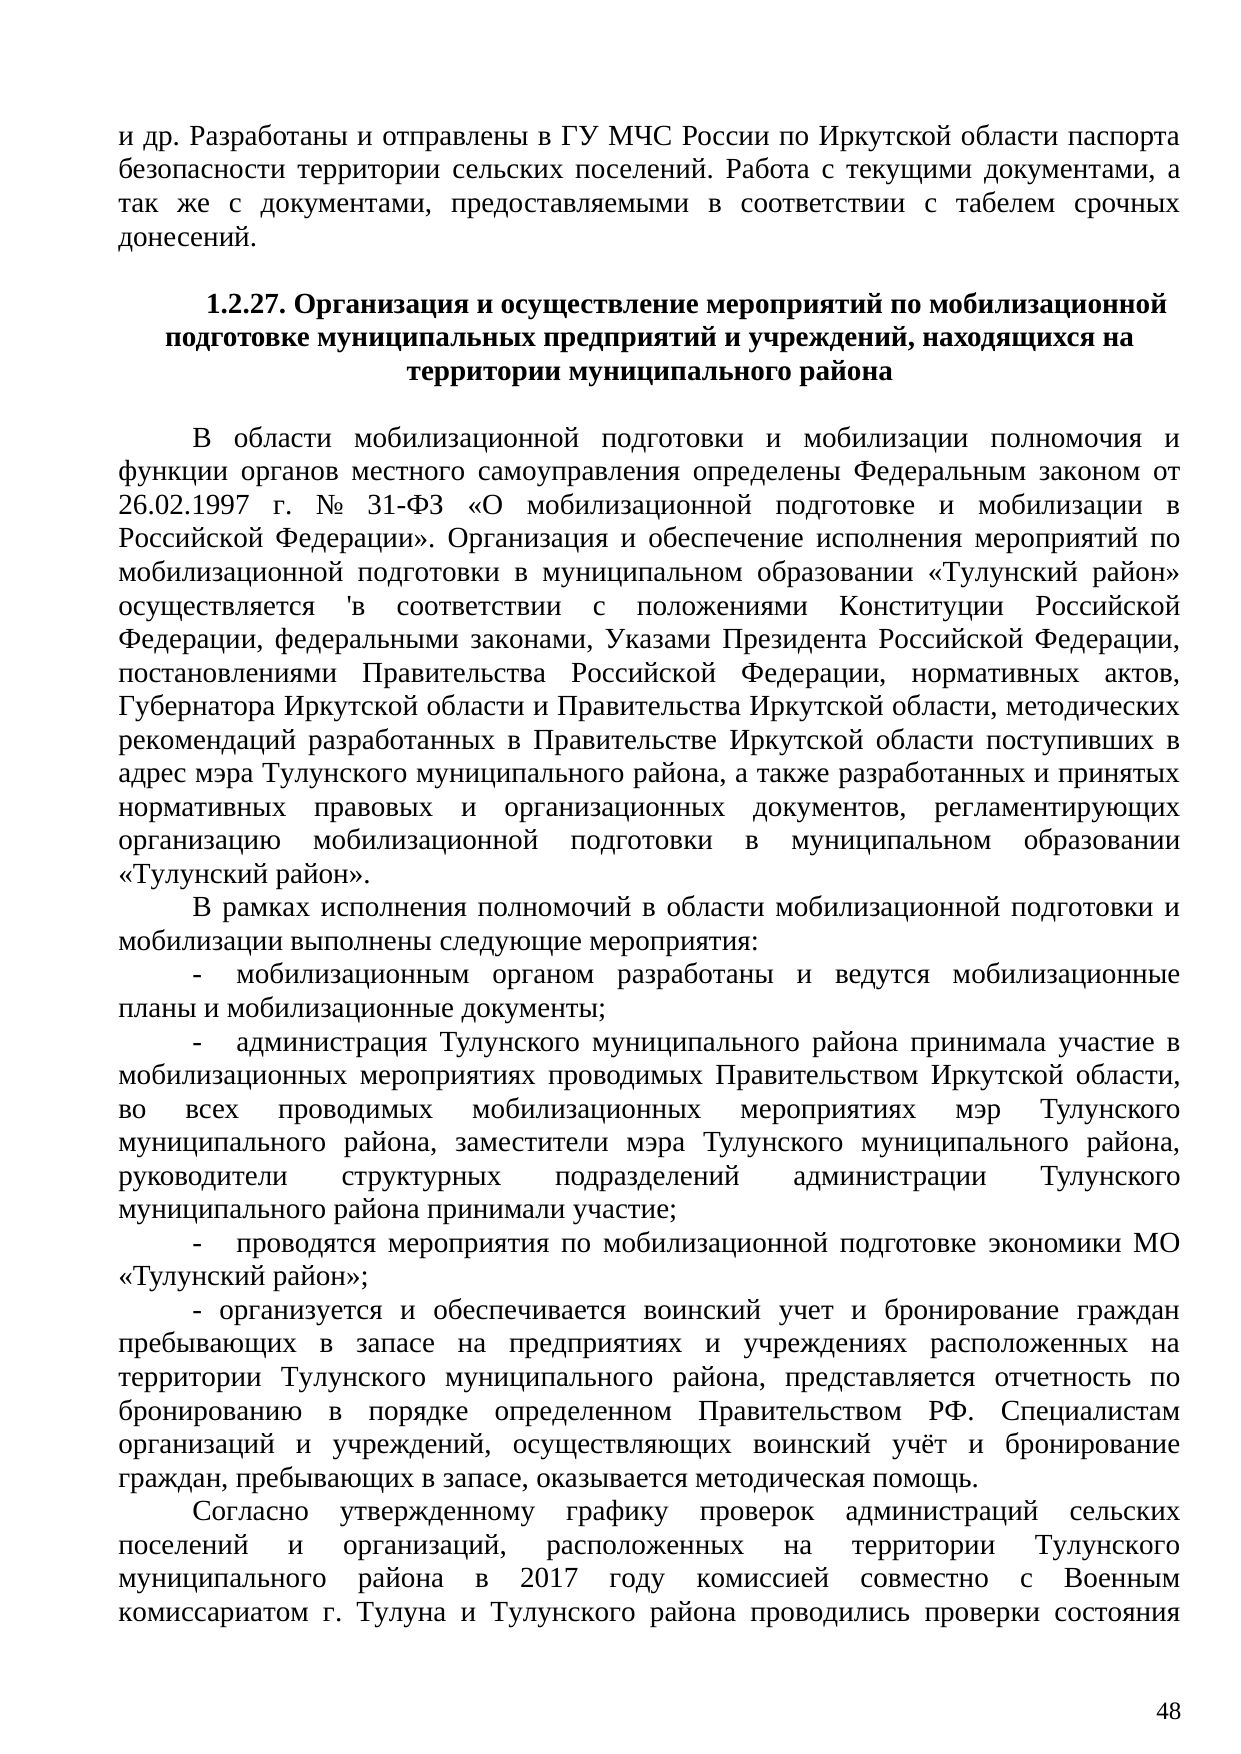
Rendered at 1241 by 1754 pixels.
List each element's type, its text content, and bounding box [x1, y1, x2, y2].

text - организуется и обеспечивается воинский учет и бронирование граждан пребывающих в запасе на предприятиях и учреждениях расположенных на территории Тулунского муниципального района, представляется отчетность по бронированию в порядке определенном Правительством РФ. Специалистам организаций и учреждений, осуществляющих воинский учёт и бронирование граждан, пребывающих в запасе, оказывается методическая помощь. [118, 1292, 1181, 1493]
list администрация Тулунского муниципального района принимала участие в мобилизационных мероприятиях проводимых Правительством Иркутской области, во всех проводимых мобилизационных мероприятиях мэр Тулунского муниципального района, заместители мэра Тулунского муниципального района, руководители структурных подразделений администрации Тулунского муниципального района принимали участие; [118, 1024, 1181, 1225]
text В области мобилизационной подготовки и мобилизации полномочия и функции органов местного самоуправления определены Федеральным законом от 26.02.1997 г. № 31-ФЗ «О мобилизационной подготовке и мобилизации в Российской Федерации». Организация и обеспечение исполнения мероприятий по мобилизационной подготовки в муниципальном образовании «Тулунский район» осуществляется 'в соответствии с положениями Конституции Российской Федерации, федеральными законами, Указами Президента Российской Федерации, постановлениями Правительства Российской Федерации, нормативных актов, Губернатора Иркутской области и Правительства Иркутской области, методических рекомендаций разработанных в Правительстве Иркутской области поступивших в адрес мэра Тулунского муниципального района, а также разработанных и принятых нормативных правовых и организационных документов, регламентирующих организацию мобилизационной подготовки в муниципальном образовании «Тулунский район». [118, 420, 1181, 889]
list мобилизационным органом разработаны и ведутся мобилизационные планы и мобилизационные документы; [118, 957, 1181, 1024]
text В рамках исполнения полномочий в области мобилизационной подготовки и мобилизации выполнены следующие мероприятия: [118, 889, 1181, 957]
text 1.2.27. Организация и осуществление мероприятий по мобилизационной подготовке муниципальных предприятий и учреждений, находящихся на территории муниципального района [118, 286, 1181, 386]
list проводятся мероприятия по мобилизационной подготовке экономики МО «Тулунский район»; [118, 1225, 1181, 1292]
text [118, 1493, 1181, 1627]
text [118, 118, 1181, 252]
